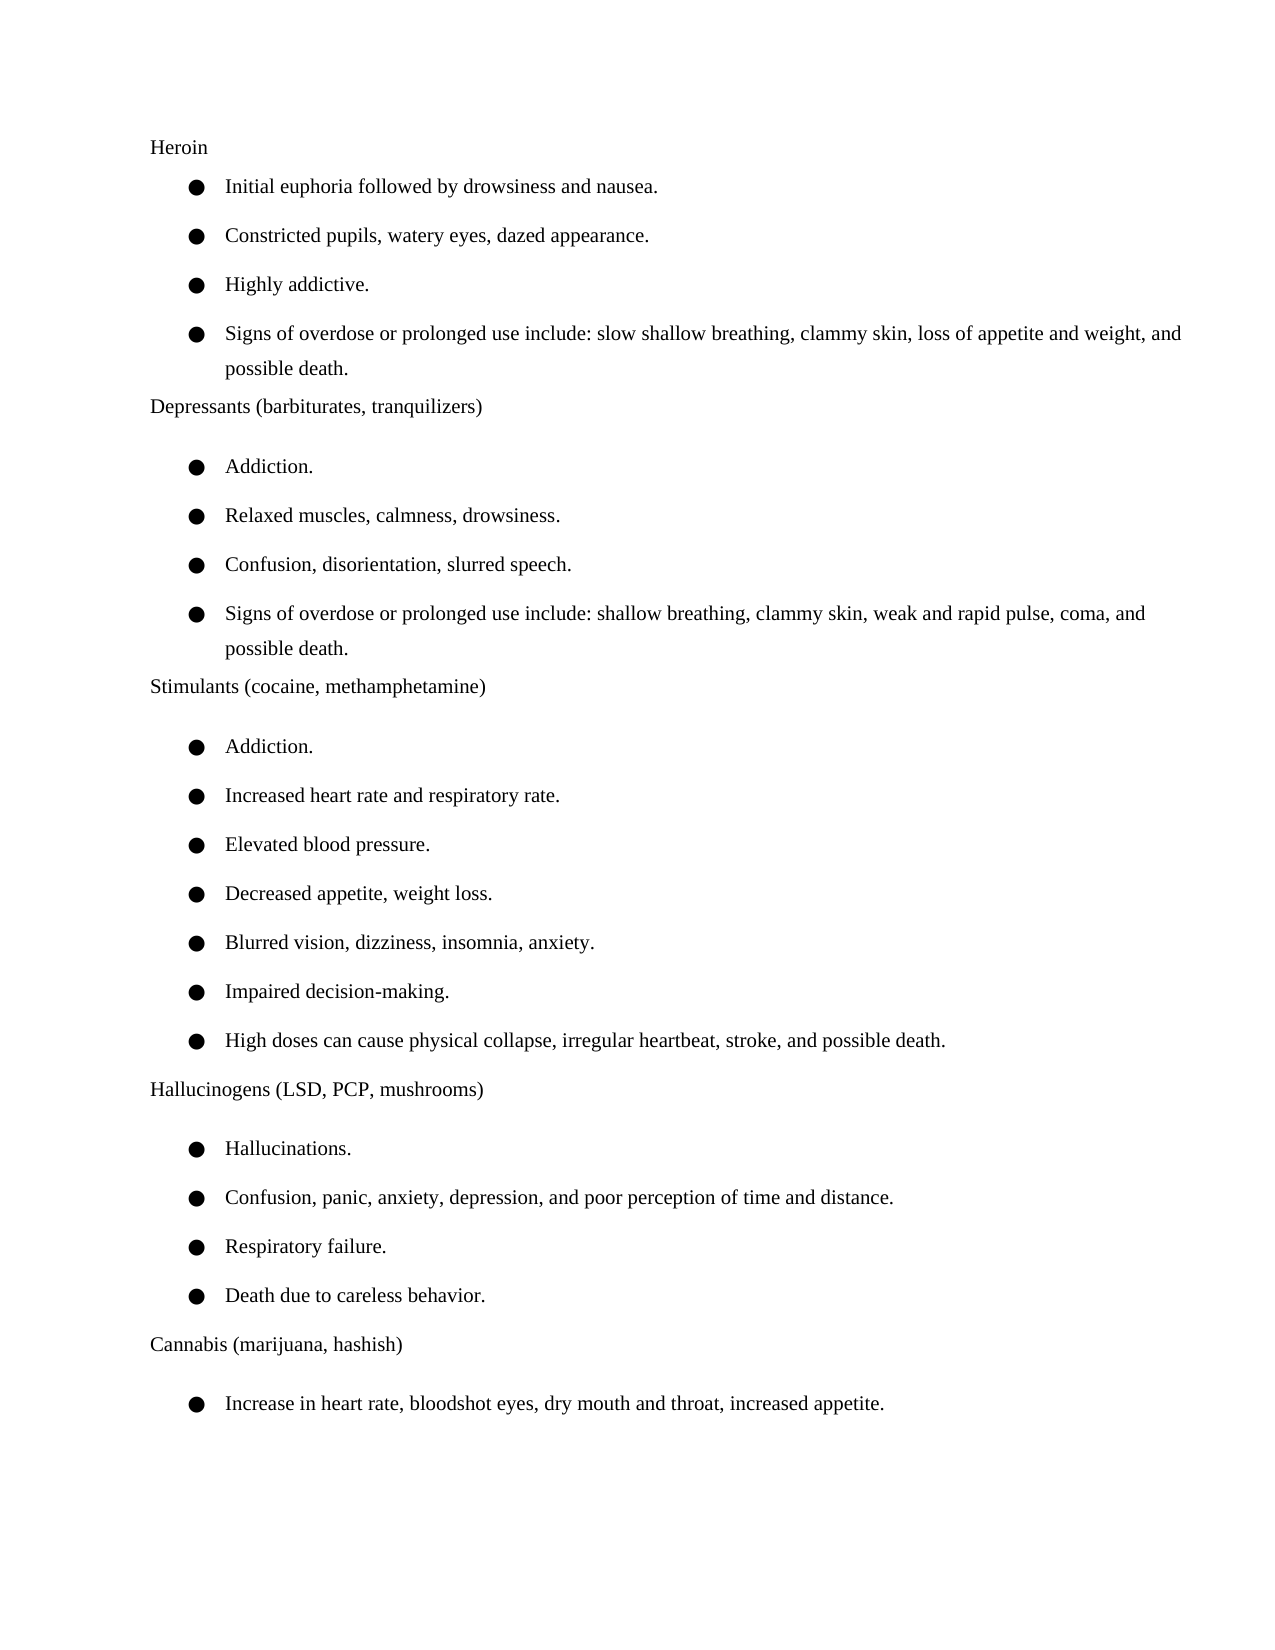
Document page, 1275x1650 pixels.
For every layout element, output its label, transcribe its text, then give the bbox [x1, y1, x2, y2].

list Highly addictive. [187, 261, 1200, 304]
list Addiction. [187, 723, 1200, 765]
list Hallucinations. [187, 1125, 1200, 1168]
list Impaired decision-making. [187, 968, 1200, 1011]
text Stimulants (cocaine, methamphetamine) [150, 674, 1200, 698]
list Respiratory failure. [187, 1223, 1200, 1266]
list Elevated blood pressure. [187, 821, 1200, 863]
text Depressants (barbiturates, tranquilizers) [150, 394, 1200, 418]
list Initial euphoria followed by drowsiness and nausea. [187, 163, 1200, 206]
list Constricted pupils, watery eyes, dazed appearance. [187, 212, 1200, 254]
text Cannabis (marijuana, hashish) [150, 1332, 1200, 1356]
list High doses can cause physical collapse, irregular heartbeat, stroke, and possible death. [187, 1017, 1200, 1060]
list Signs of overdose or prolonged use include: slow shallow breathing, clammy skin, loss of appetite and weight, and possible death. [187, 310, 1200, 380]
list Increase in heart rate, bloodshot eyes, dry mouth and throat, increased appetite. [187, 1380, 1200, 1423]
text Heroin [150, 135, 1200, 159]
list Confusion, disorientation, slurred speech. [187, 541, 1200, 583]
list Death due to careless behavior. [187, 1272, 1200, 1315]
list Confusion, panic, anxiety, depression, and poor perception of time and distance. [187, 1174, 1200, 1217]
list Relaxed muscles, calmness, drowsiness. [187, 492, 1200, 534]
list Signs of overdose or prolonged use include: shallow breathing, clammy skin, weak and rapid pulse, coma, and possible death. [187, 590, 1200, 660]
list Increased heart rate and respiratory rate. [187, 772, 1200, 814]
list Addiction. [187, 443, 1200, 485]
list Decreased appetite, weight loss. [187, 870, 1200, 912]
list Blurred vision, dizziness, insomnia, anxiety. [187, 919, 1200, 962]
text Hallucinogens (LSD, PCP, mushrooms) [150, 1076, 1200, 1101]
